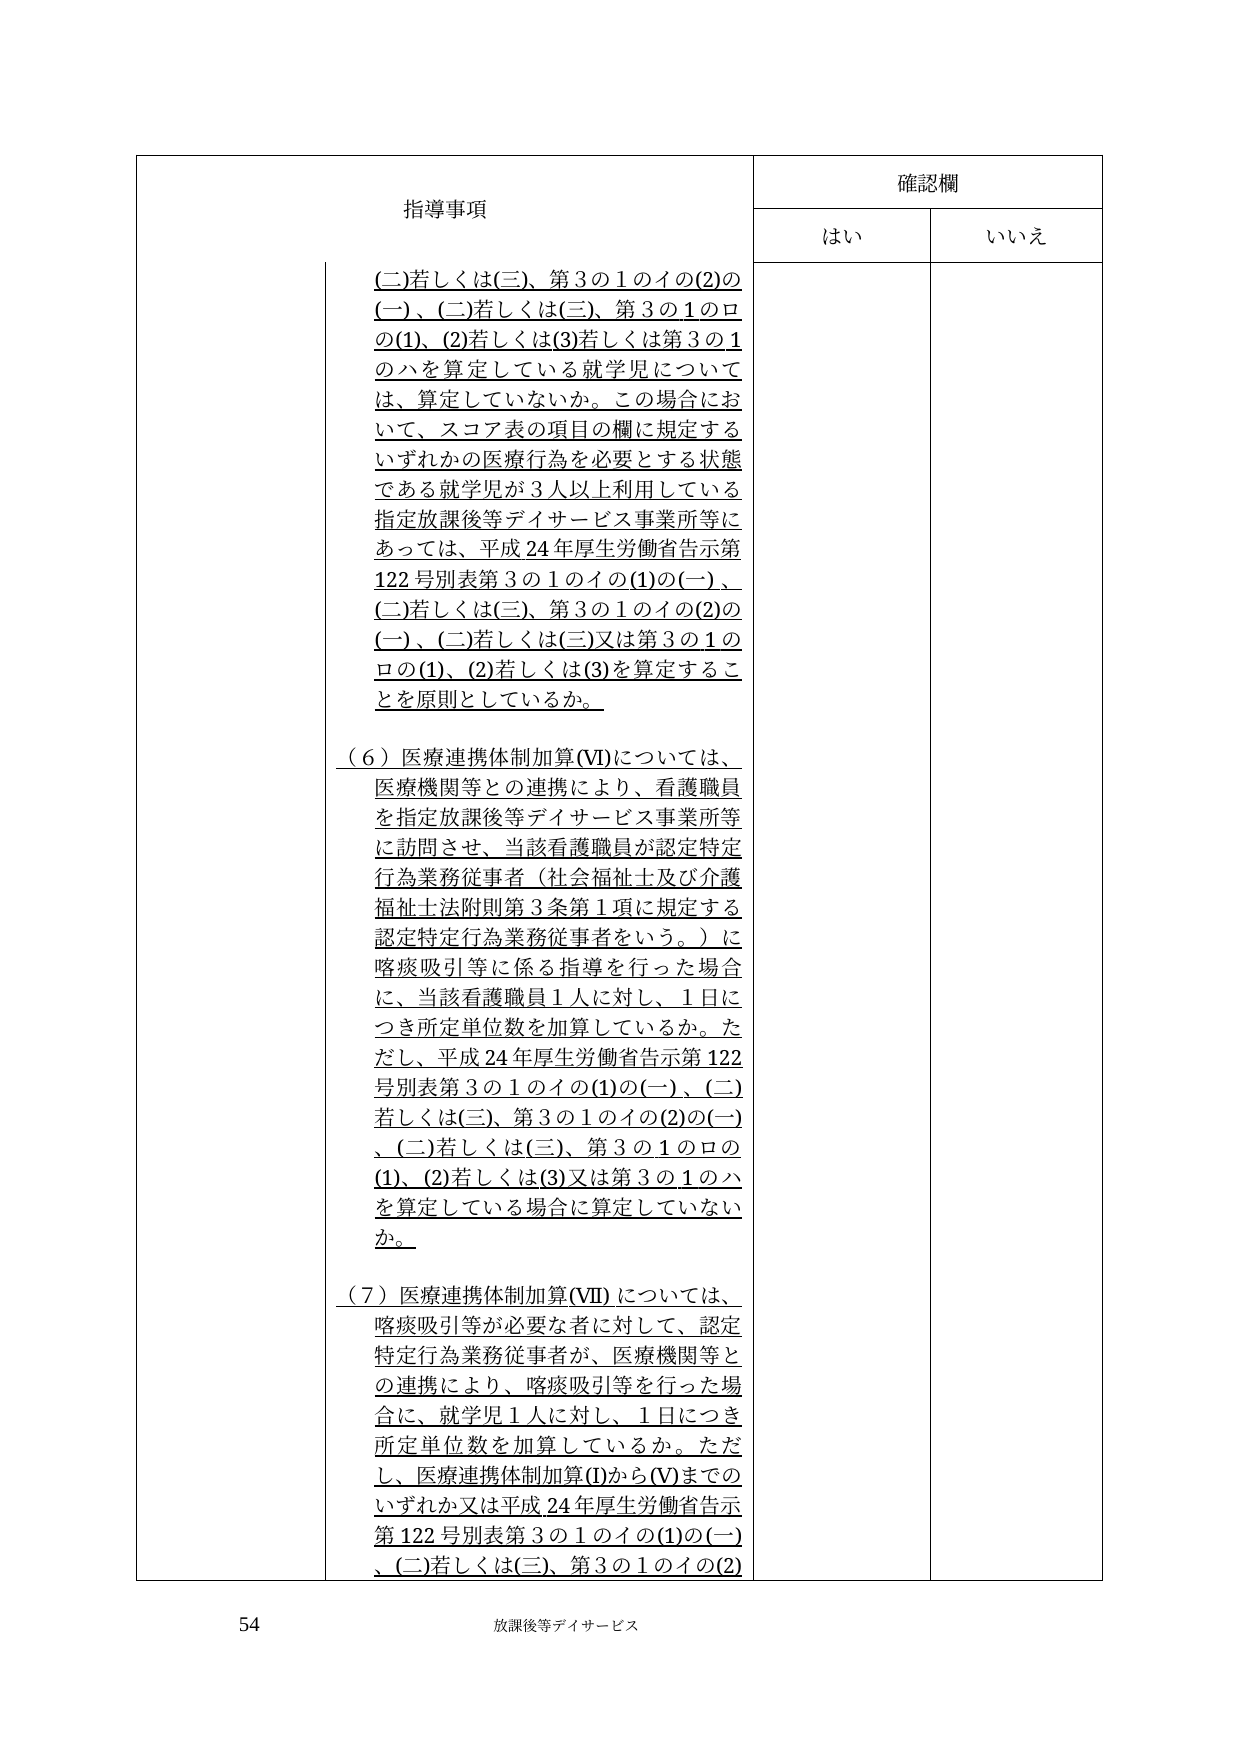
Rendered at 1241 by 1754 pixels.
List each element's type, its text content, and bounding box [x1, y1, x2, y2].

table_header 確認欄 [754, 156, 1102, 208]
table_cell いいえ [931, 209, 1102, 262]
table_cell [754, 263, 930, 1580]
table_header 指導事項 [137, 156, 753, 262]
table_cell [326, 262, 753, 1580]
table_cell [931, 263, 1102, 1580]
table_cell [137, 262, 325, 1580]
table_cell はい [754, 209, 930, 262]
